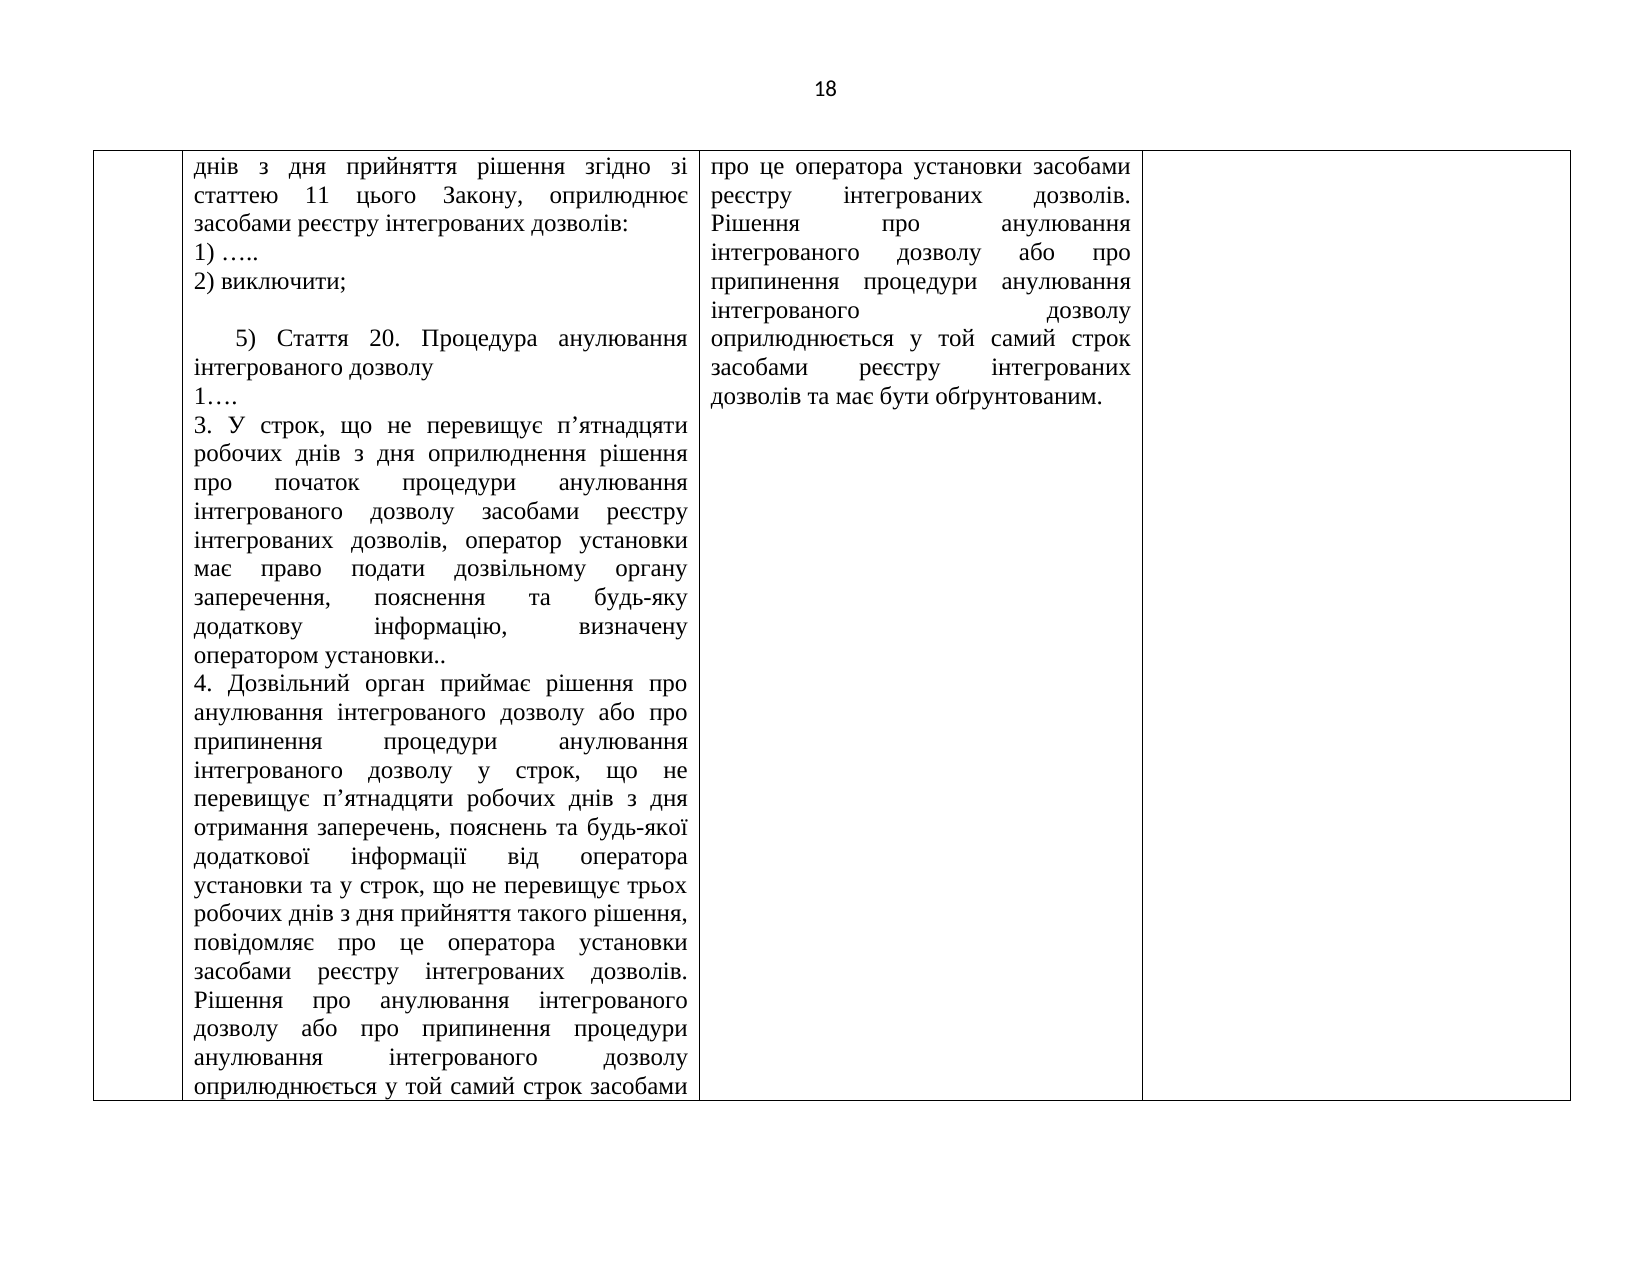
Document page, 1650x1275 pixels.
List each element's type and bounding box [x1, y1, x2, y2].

table_cell [700, 151, 1142, 1100]
table_cell [1143, 151, 1570, 1100]
table_cell [183, 151, 699, 1100]
table_cell [94, 151, 182, 1100]
